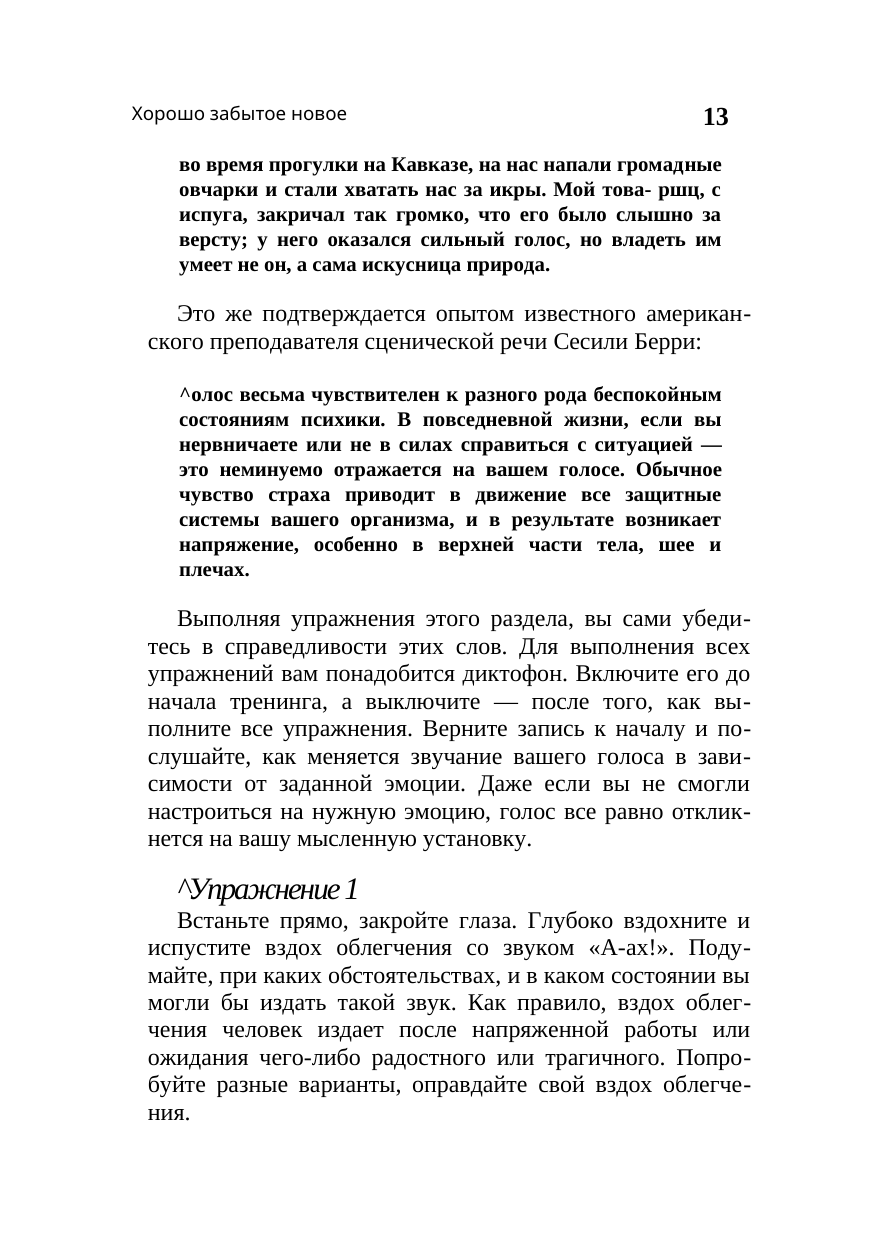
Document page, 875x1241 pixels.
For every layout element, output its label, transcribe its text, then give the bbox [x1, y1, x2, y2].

text ^Упражнение 1 [148, 874, 753, 906]
text ^олос весьма чувствителен к разного рода беспокойным состояниям психики. В повседневной жизни, если вы нервничаете или не в силах справиться с ситуацией — это неминуемо отражается на вашем голосе. Обычное чувство страха приводит в движение все защитные системы вашего организма, и в результате возникает напряжение, особенно в верхней части тела, шее и плечах. [179, 382, 722, 582]
text Встаньте прямо, закройте глаза. Глубоко вздохните и испустите вздох облегчения со звуком «А-ах!». Подумайте, при каких обстоятельствах, и в каком состоянии вы могли бы издать такой звук. Как правило, вздох облегчения человек издает после напряженной работы или ожидания чего-либо радостного или трагичного. Попробуйте разные варианты, оправдайте свой вздох облегчения. [148, 906, 751, 1126]
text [179, 152, 722, 277]
text Выполняя упражнения этого раздела, вы сами убедитесь в справедливости этих слов. Для выполнения всех упражнений вам понадобится диктофон. Включите его до начала тренинга, а выключите — после того, как выполните все упражнения. Верните запись к началу и послушайте, как меняется звучание вашего голоса в зависимости от заданной эмоции. Даже если вы не смогли настроиться на нужную эмоцию, голос все равно откликнется на вашу мысленную установку. [148, 605, 751, 852]
text Это же подтверждается опытом известного американского преподавателя сценической речи Сесили Берри: [148, 300, 751, 355]
